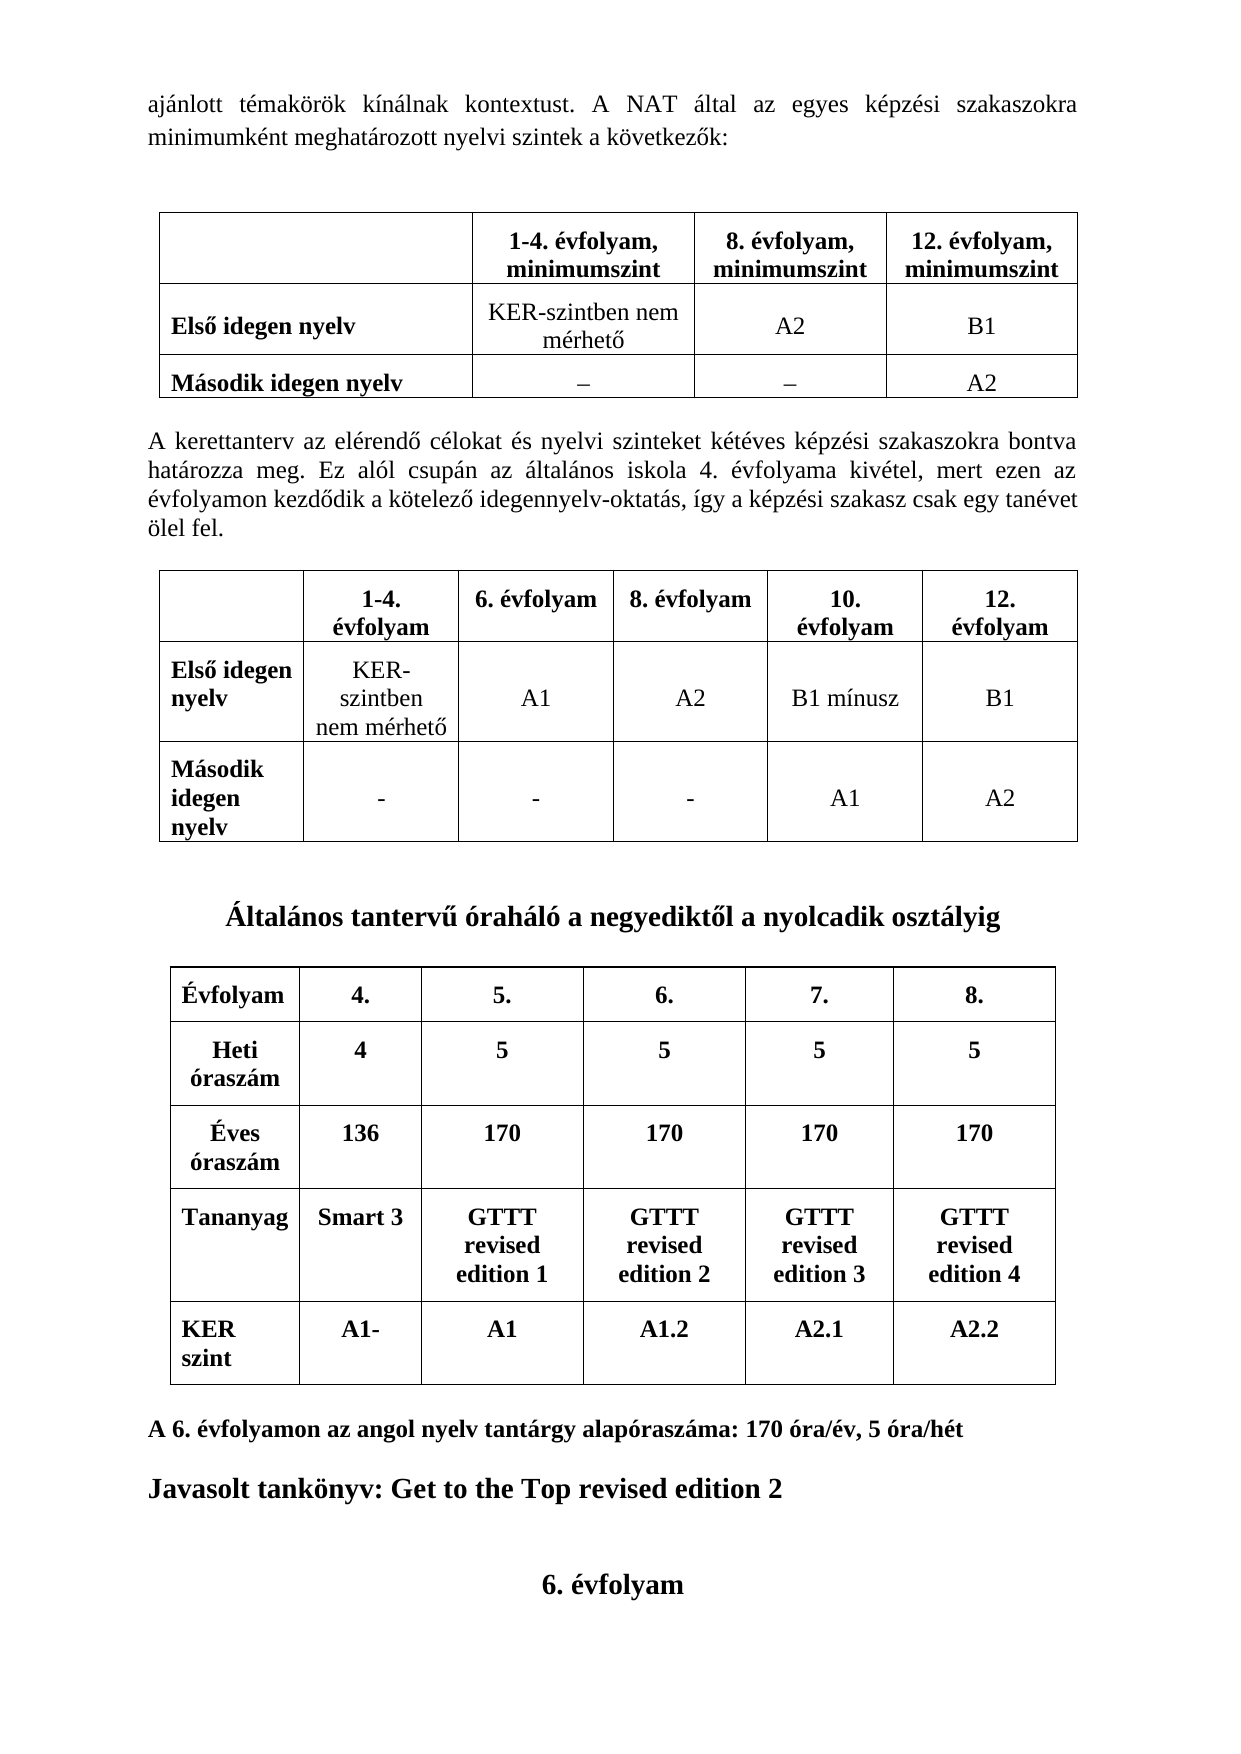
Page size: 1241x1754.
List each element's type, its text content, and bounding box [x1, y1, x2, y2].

table_header 12. évfolyam, minimumszint [887, 213, 1077, 283]
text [148, 89, 1078, 150]
table_cell KER-szintben nem mérhető [473, 284, 694, 354]
table_header 6. évfolyam [459, 571, 613, 641]
table_cell A1 [768, 742, 922, 841]
table_cell A1 [422, 1302, 583, 1384]
table_cell GTTT revised edition 4 [894, 1189, 1055, 1301]
text 6. évfolyam [148, 1567, 1078, 1601]
table_cell A1- [300, 1302, 421, 1384]
table_cell A2.2 [894, 1302, 1055, 1384]
table_header 5. [422, 968, 583, 1021]
table_cell 170 [422, 1106, 583, 1188]
table_cell Első idegen nyelv [160, 642, 303, 741]
table_cell Tananyag [171, 1189, 299, 1301]
table_cell A1.2 [584, 1302, 745, 1384]
table_header 8. [894, 968, 1055, 1021]
table_cell GTTT revised edition 3 [746, 1189, 893, 1301]
table_cell 5 [746, 1022, 893, 1105]
table_cell A1 [459, 642, 613, 741]
table_cell KER-szintben nem mérhető [304, 642, 458, 741]
table_header [160, 571, 303, 641]
table_cell 170 [584, 1106, 745, 1188]
table_header Évfolyam [171, 968, 299, 1021]
text Általános tantervű óraháló a negyediktől a nyolcadik osztályig [148, 899, 1078, 933]
text A 6. évfolyamon az angol nyelv tantárgy alapóraszáma: 170 óra/év, 5 óra/hét [148, 1414, 1078, 1443]
table_header 6. [584, 968, 745, 1021]
table_cell 170 [894, 1106, 1055, 1188]
table_cell – [695, 355, 886, 397]
table_cell A2.1 [746, 1302, 893, 1384]
text Javasolt tankönyv: Get to the Top revised edition 2 [148, 1471, 1078, 1505]
table_cell GTTT revised edition 1 [422, 1189, 583, 1301]
table_header 8. évfolyam, minimumszint [695, 213, 886, 283]
table_header 7. [746, 968, 893, 1021]
table_cell 170 [746, 1106, 893, 1188]
table_cell A2 [695, 284, 886, 354]
table_cell 5 [584, 1022, 745, 1105]
table_cell A2 [923, 742, 1077, 841]
table_cell 4 [300, 1022, 421, 1105]
table_cell 5 [894, 1022, 1055, 1105]
table_cell B1 [887, 284, 1077, 354]
table_cell Éves óraszám [171, 1106, 299, 1188]
table_cell 136 [300, 1106, 421, 1188]
table_cell A2 [887, 355, 1077, 397]
table_cell B1 mínusz [768, 642, 922, 741]
table_cell 5 [422, 1022, 583, 1105]
table_cell A2 [614, 642, 767, 741]
table_cell Második idegen nyelv [160, 742, 303, 841]
table_header 4. [300, 968, 421, 1021]
table_cell Smart 3 [300, 1189, 421, 1301]
table_header 1-4. évfolyam [304, 571, 458, 641]
text A kerettanterv az elérendő célokat és nyelvi szinteket kétéves képzési szakaszokra bontva határozza meg. Ez alól csupán az általános iskola 4. évfolyama kivétel, mert ezen az évfolyamon kezdődik a kötelező idegennyelv-oktatás, így a képzési szakasz csak egy tanévet ölel fel. [148, 426, 1078, 541]
table_header 12. évfolyam [923, 571, 1077, 641]
table_cell - [304, 742, 458, 841]
table_cell B1 [923, 642, 1077, 741]
table_cell GTTT revised edition 2 [584, 1189, 745, 1301]
table_header [160, 213, 472, 283]
table_cell – [473, 355, 694, 397]
table_cell KER szint [171, 1302, 299, 1384]
table_header 1-4. évfolyam, minimumszint [473, 213, 694, 283]
table_cell Első idegen nyelv [160, 284, 472, 354]
table_header 8. évfolyam [614, 571, 767, 641]
table_cell - [614, 742, 767, 841]
table_header 10. évfolyam [768, 571, 922, 641]
table_cell Heti óraszám [171, 1022, 299, 1105]
table_cell Második idegen nyelv [160, 355, 472, 397]
table_cell - [459, 742, 613, 841]
